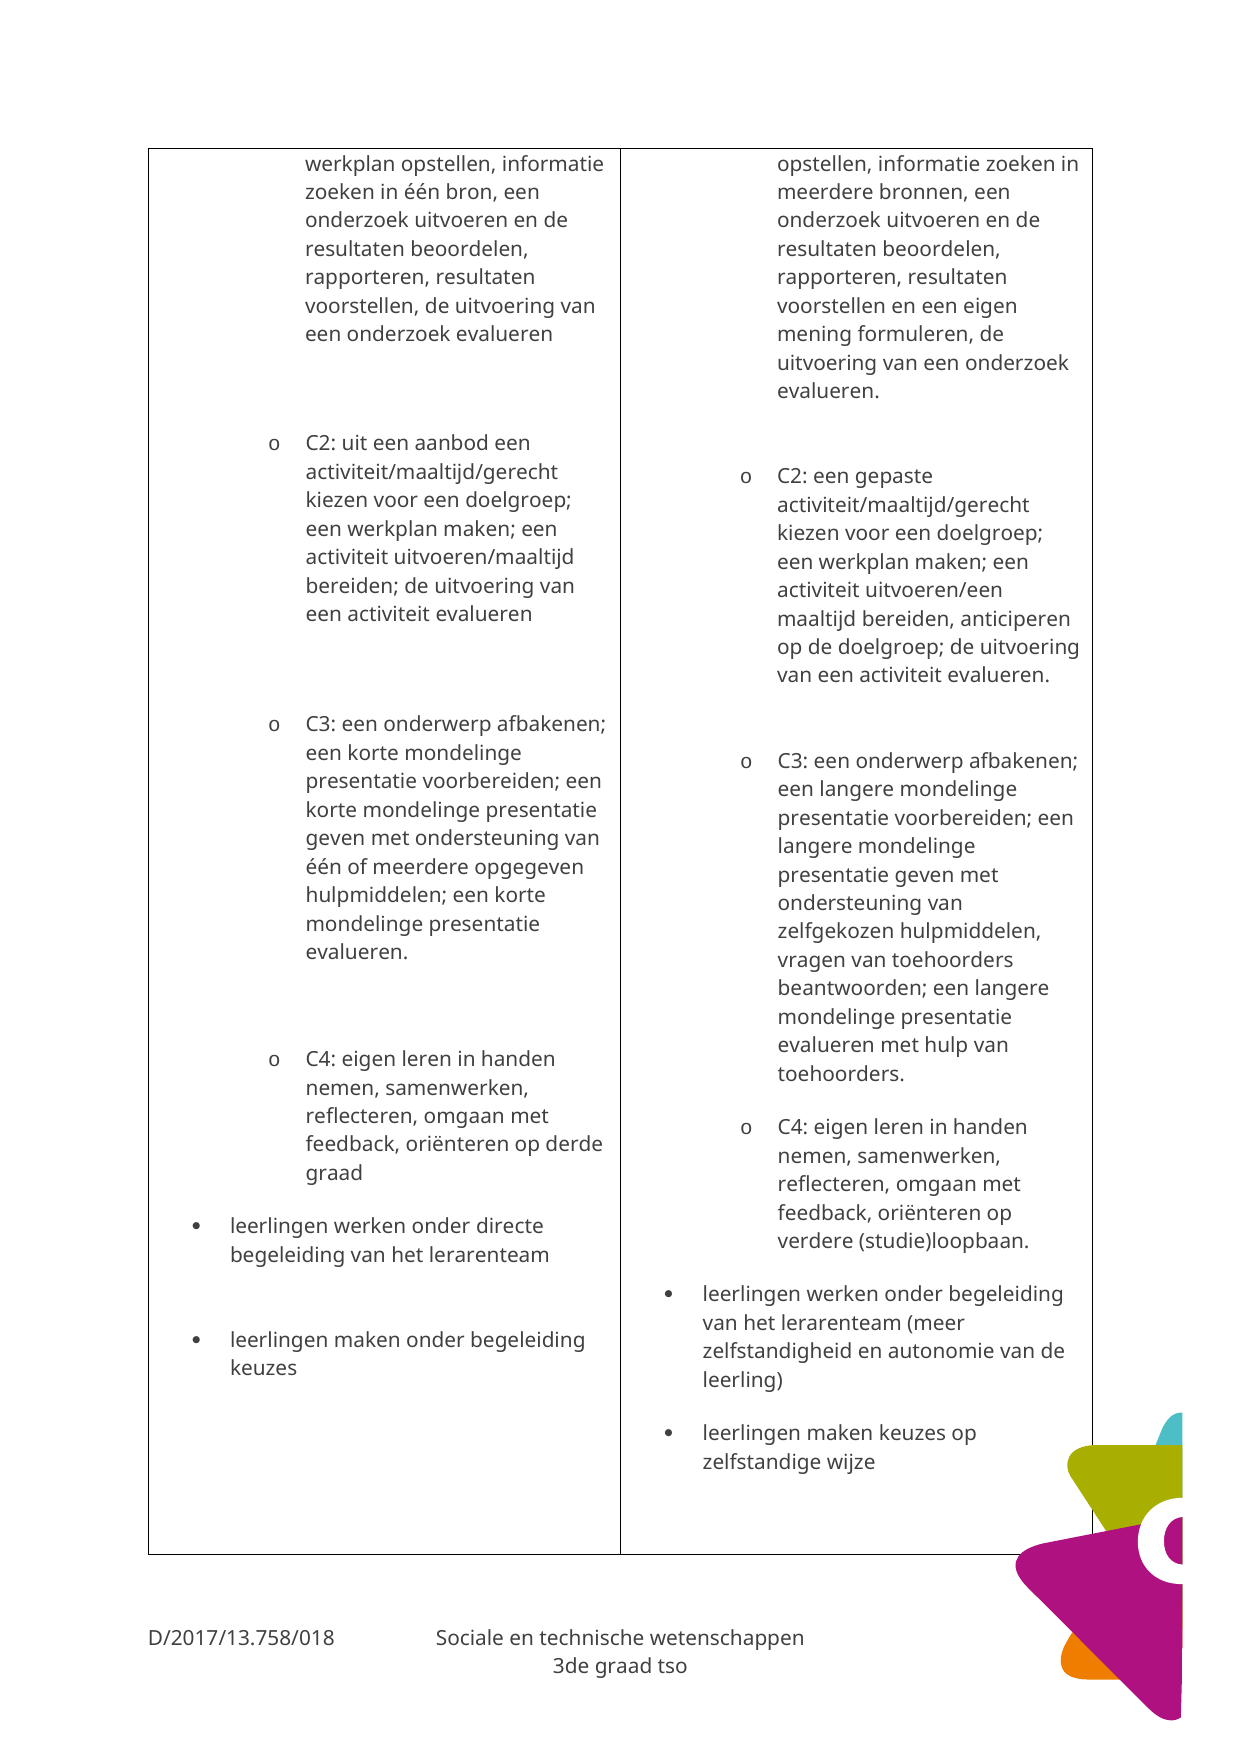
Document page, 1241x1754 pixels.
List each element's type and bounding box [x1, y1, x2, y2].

table_cell [621, 149, 1092, 1554]
table_cell [149, 149, 620, 1554]
